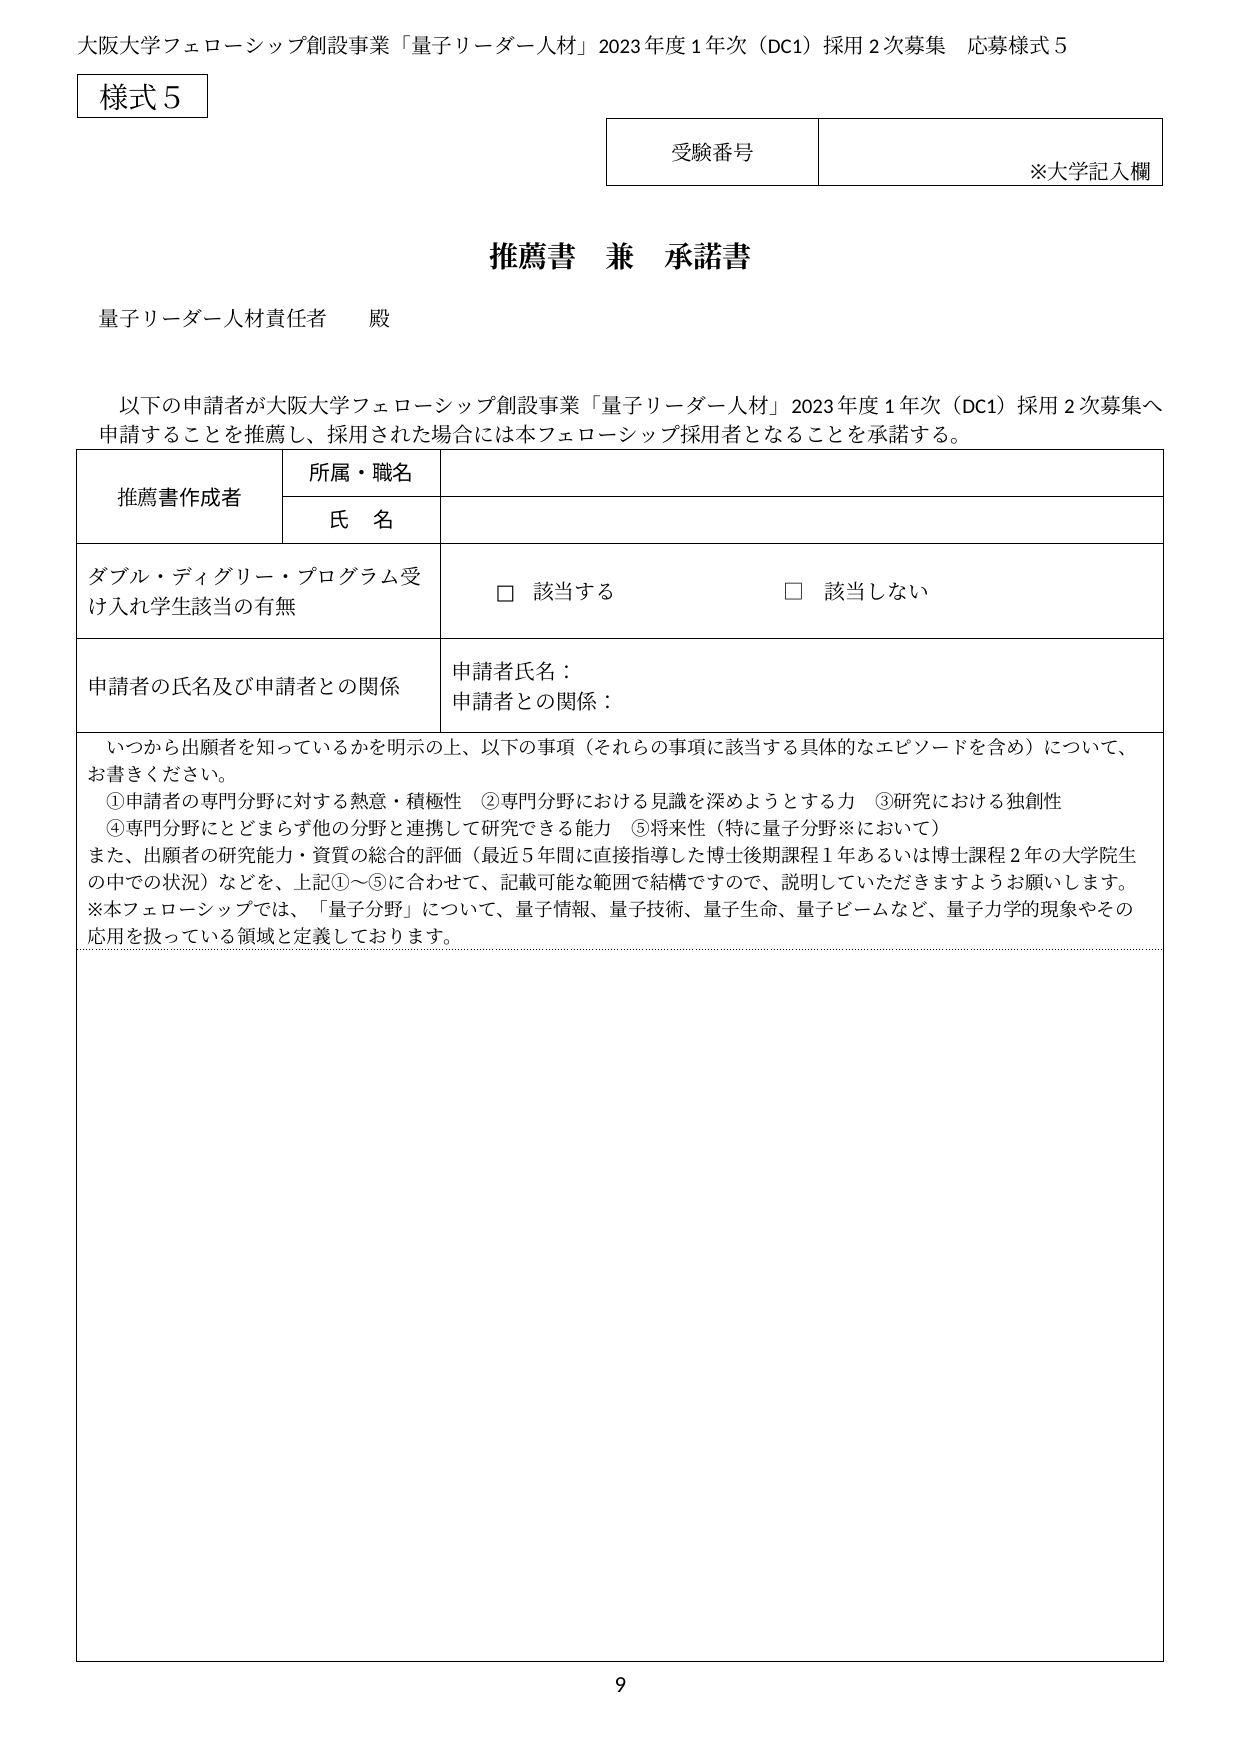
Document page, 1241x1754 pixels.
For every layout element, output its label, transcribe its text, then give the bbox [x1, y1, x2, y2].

text 以下の申請者が大阪大学フェローシップ創設事業「量子リーダー人材」2023年度1年次（DC1）採用2次募集へ申請することを推薦し、採用された場合には本フェローシップ採用者となることを承諾する。 [77, 390, 1163, 448]
text 推薦書 兼 承諾書 [77, 244, 1163, 273]
table_header ※大学記入欄 [819, 119, 1162, 185]
table_header 様式５ [78, 75, 207, 117]
table_cell いつから出願者を知っているかを明示の上、以下の事項（それらの事項に該当する具体的なエピソードを含め）について、お書きください。 ①申請者の専門分野に対する熱意・積極性 ②専門分野における見識を深めようとする力 ③研究における独創性 ④専門分野にとどまらず他の分野と連携して研究できる能力 ⑤将来性（特に量子分野※において） また、出願者の研究能力・資質の総合的評価（最近５年間に直接指導した博士後期課程１年あるいは博士課程2年の大学院生の中での状況）などを、上記①～⑤に合わせて、記載可能な範囲で結構ですので、説明していただきますようお願いします。 ※本フェローシップでは、「量子分野」について、量子情報、量子技術、量子生命、量子ビームなど、量子力学的現象やその応用を扱っている領域と定義しております。 [77, 733, 1163, 949]
table_cell 氏名 [283, 497, 440, 543]
table_header 推薦書作成者 [77, 450, 282, 543]
table_cell [77, 949, 1163, 1661]
table_cell 該当する □ 該当しない [441, 544, 1163, 637]
table_header [441, 450, 1163, 496]
table_cell 申請者氏名： 申請者との関係： [441, 639, 1163, 732]
table_cell [441, 497, 1163, 543]
table_cell ダブル・ディグリー・プログラム受け入れ学生該当の有無 [77, 544, 440, 637]
table_header 所属・職名 [283, 450, 440, 496]
text 量子リーダー人材責任者 殿 [77, 303, 1163, 332]
table_cell 申請者の氏名及び申請者との関係 [77, 639, 440, 732]
table_header 受験番号 [607, 119, 818, 185]
